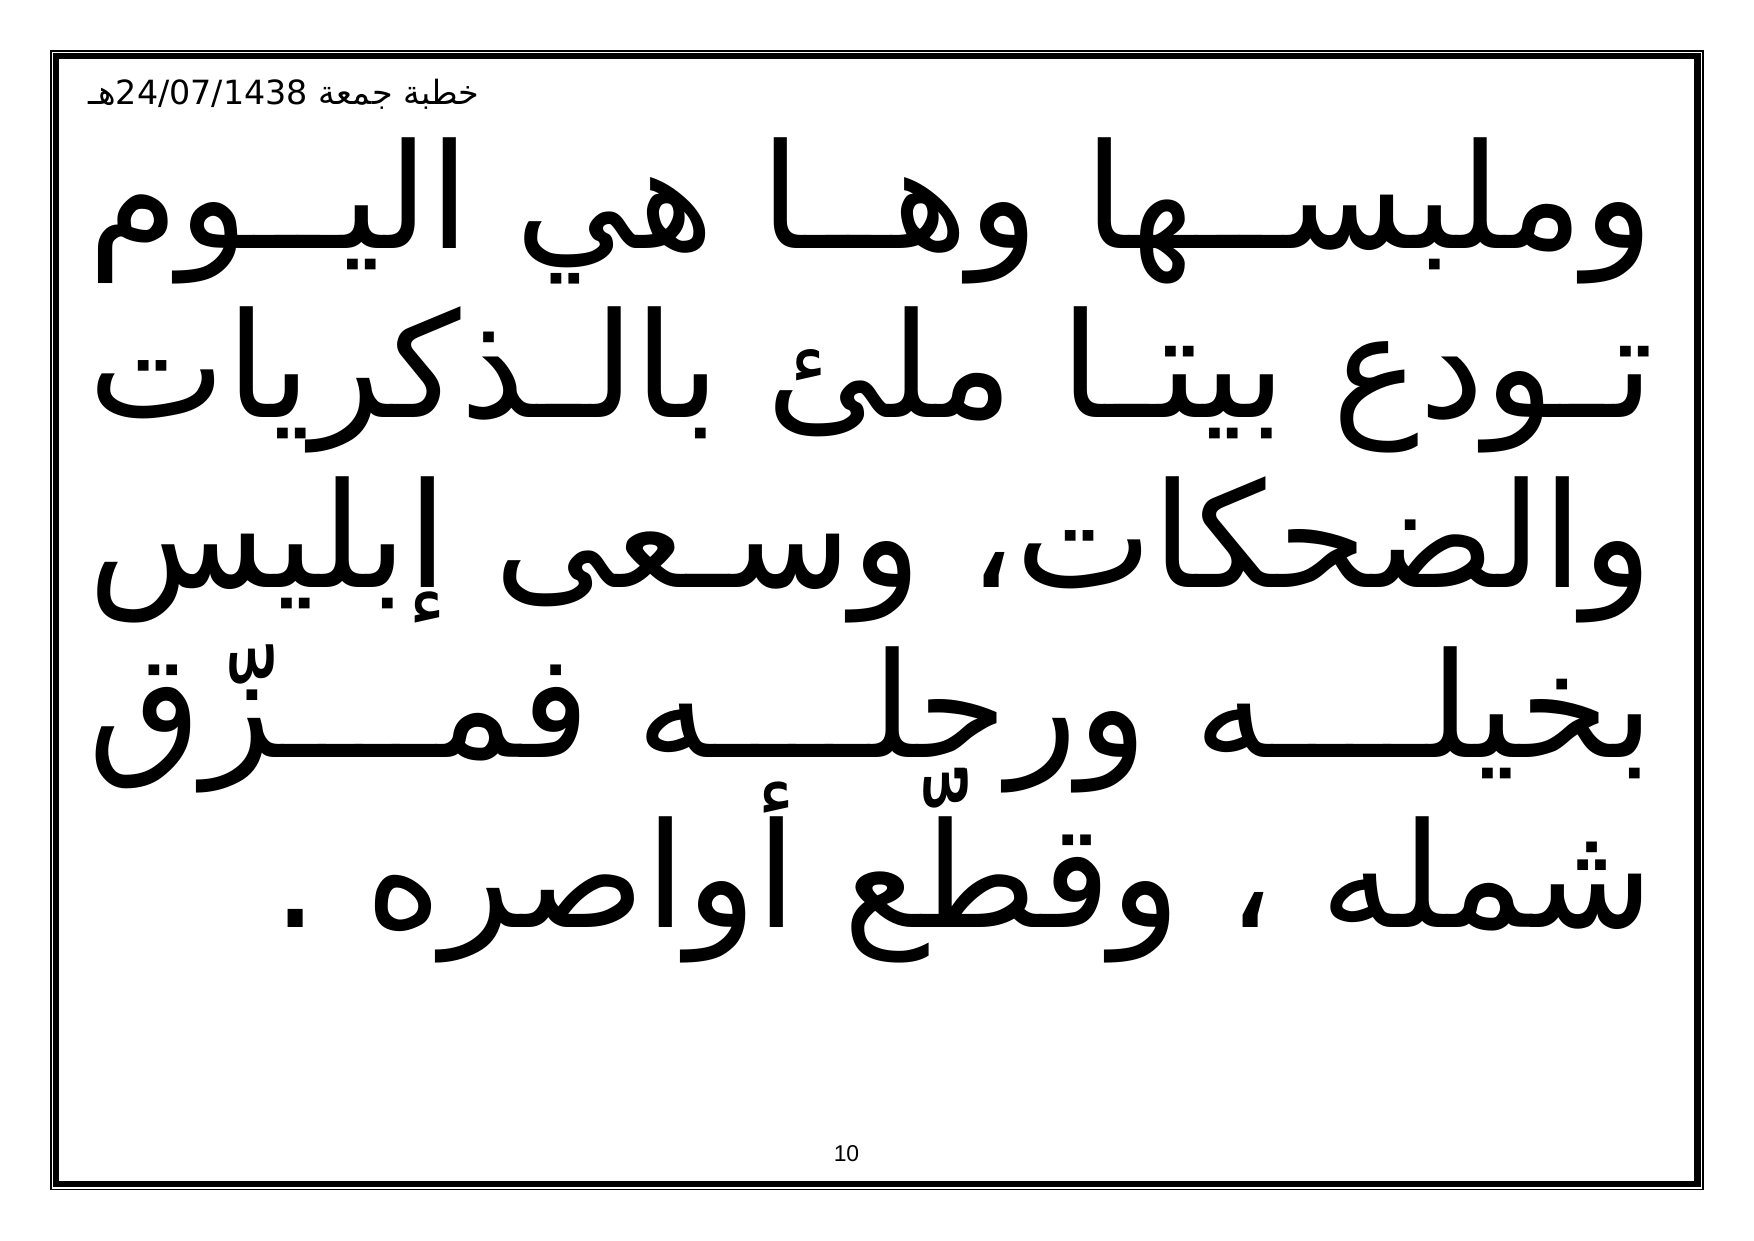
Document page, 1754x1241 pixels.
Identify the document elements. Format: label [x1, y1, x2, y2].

text [89, 113, 1654, 962]
